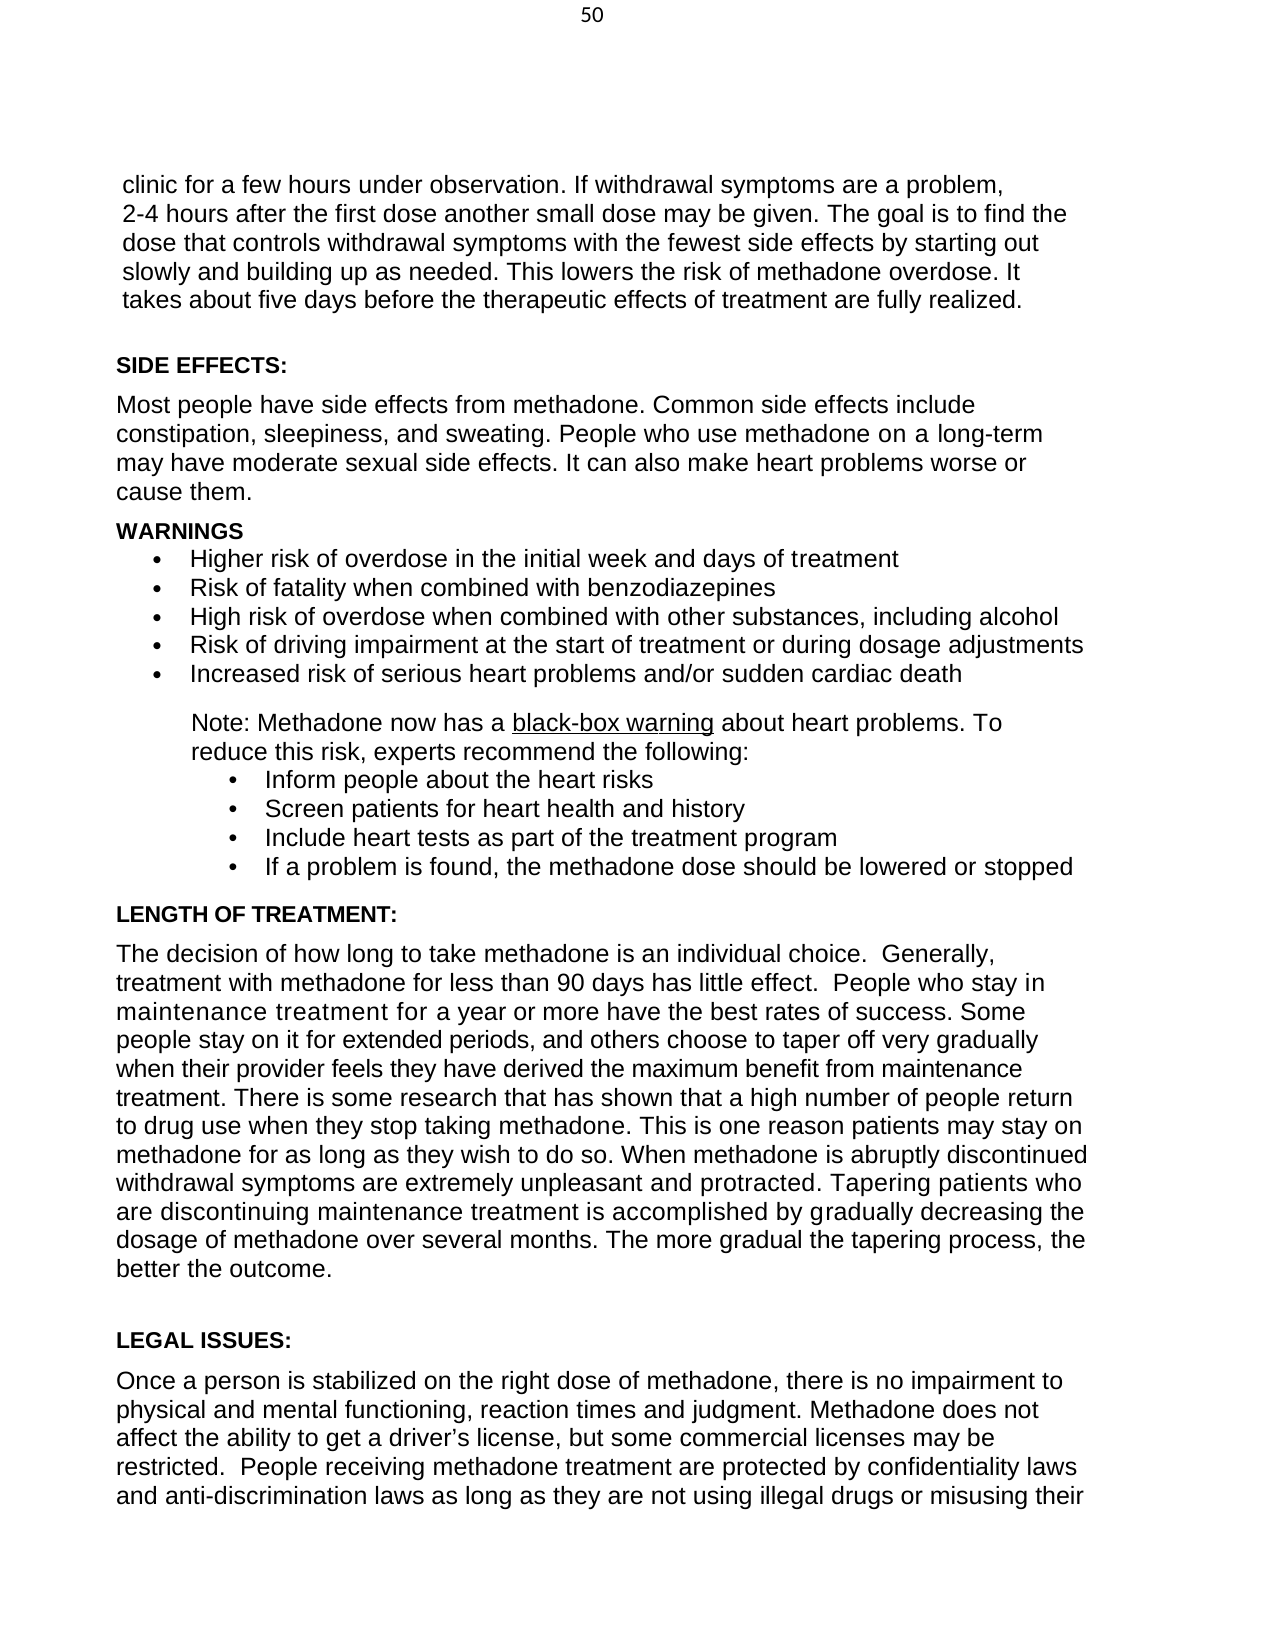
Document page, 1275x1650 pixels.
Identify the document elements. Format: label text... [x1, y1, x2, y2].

text • Screen patients for heart health and history [228, 794, 1110, 823]
text  Increased risk of serious heart problems and/or sudden cardiac death [153, 659, 1110, 687]
text • Include heart tests as part of the treatment program [228, 823, 1110, 852]
text  Risk of fatality when combined with benzodiazepines [153, 573, 1110, 602]
text Note: Methadone now has a black-box warning about heart problems. To reduce this risk, experts recommend the following: [191, 708, 1052, 765]
text • If a problem is found, the methadone dose should be lowered or stopped [228, 852, 1110, 880]
text clinic for a few hours under observation. If withdrawal symptoms are a problem, [122, 170, 1073, 199]
text  Risk of driving impairment at the start of treatment or during dosage adjustments [153, 630, 1110, 659]
text  High risk of overdose when combined with other substances, including alcohol [153, 602, 1110, 630]
text WARNINGS [116, 518, 1110, 544]
text SIDE EFFECTS: [116, 352, 1110, 378]
text 2-4 hours after the first dose another small dose may be given. The goal is to find the dose that controls withdrawal symptoms with the fewest side effects by starting out slowly and building up as needed. This lowers the risk of methadone overdose. It takes about five days before the therapeutic effects of treatment are fully realized. [122, 199, 1073, 314]
text • Inform people about the heart risks [228, 765, 1110, 794]
text LENGTH OF TREATMENT: [116, 901, 1110, 927]
text The decision of how long to take methadone is an individual choice. Generally, treatment with methadone for less than 90 days has little effect. People who stay in maintenance treatment for a year or more have the best rates of success. Some people stay on it for extended periods, and others choose to taper off very gradually when their provider feels they have derived the maximum benefit from maintenance treatment. There is some research that has shown that a high number of people return to drug use when they stop taking methadone. This is one reason patients may stay on methadone for as long as they wish to do so. When methadone is abruptly discontinued withdrawal symptoms are extremely unpleasant and protracted. Tapering patients who are discontinuing maintenance treatment is accomplished by gradually decreasing the dosage of methadone over several months. The more gradual the tapering process, the better the outcome. [116, 940, 1089, 1283]
text  Higher risk of overdose in the initial week and days of treatment [153, 544, 1110, 573]
text LEGAL ISSUES: [116, 1327, 1110, 1353]
text Most people have side effects from methadone. Common side effects include constipation, sleepiness, and sweating. People who use methadone on a long-term may have moderate sexual side effects. It can also make heart problems worse or cause them. [116, 390, 1053, 505]
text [116, 1366, 1084, 1509]
